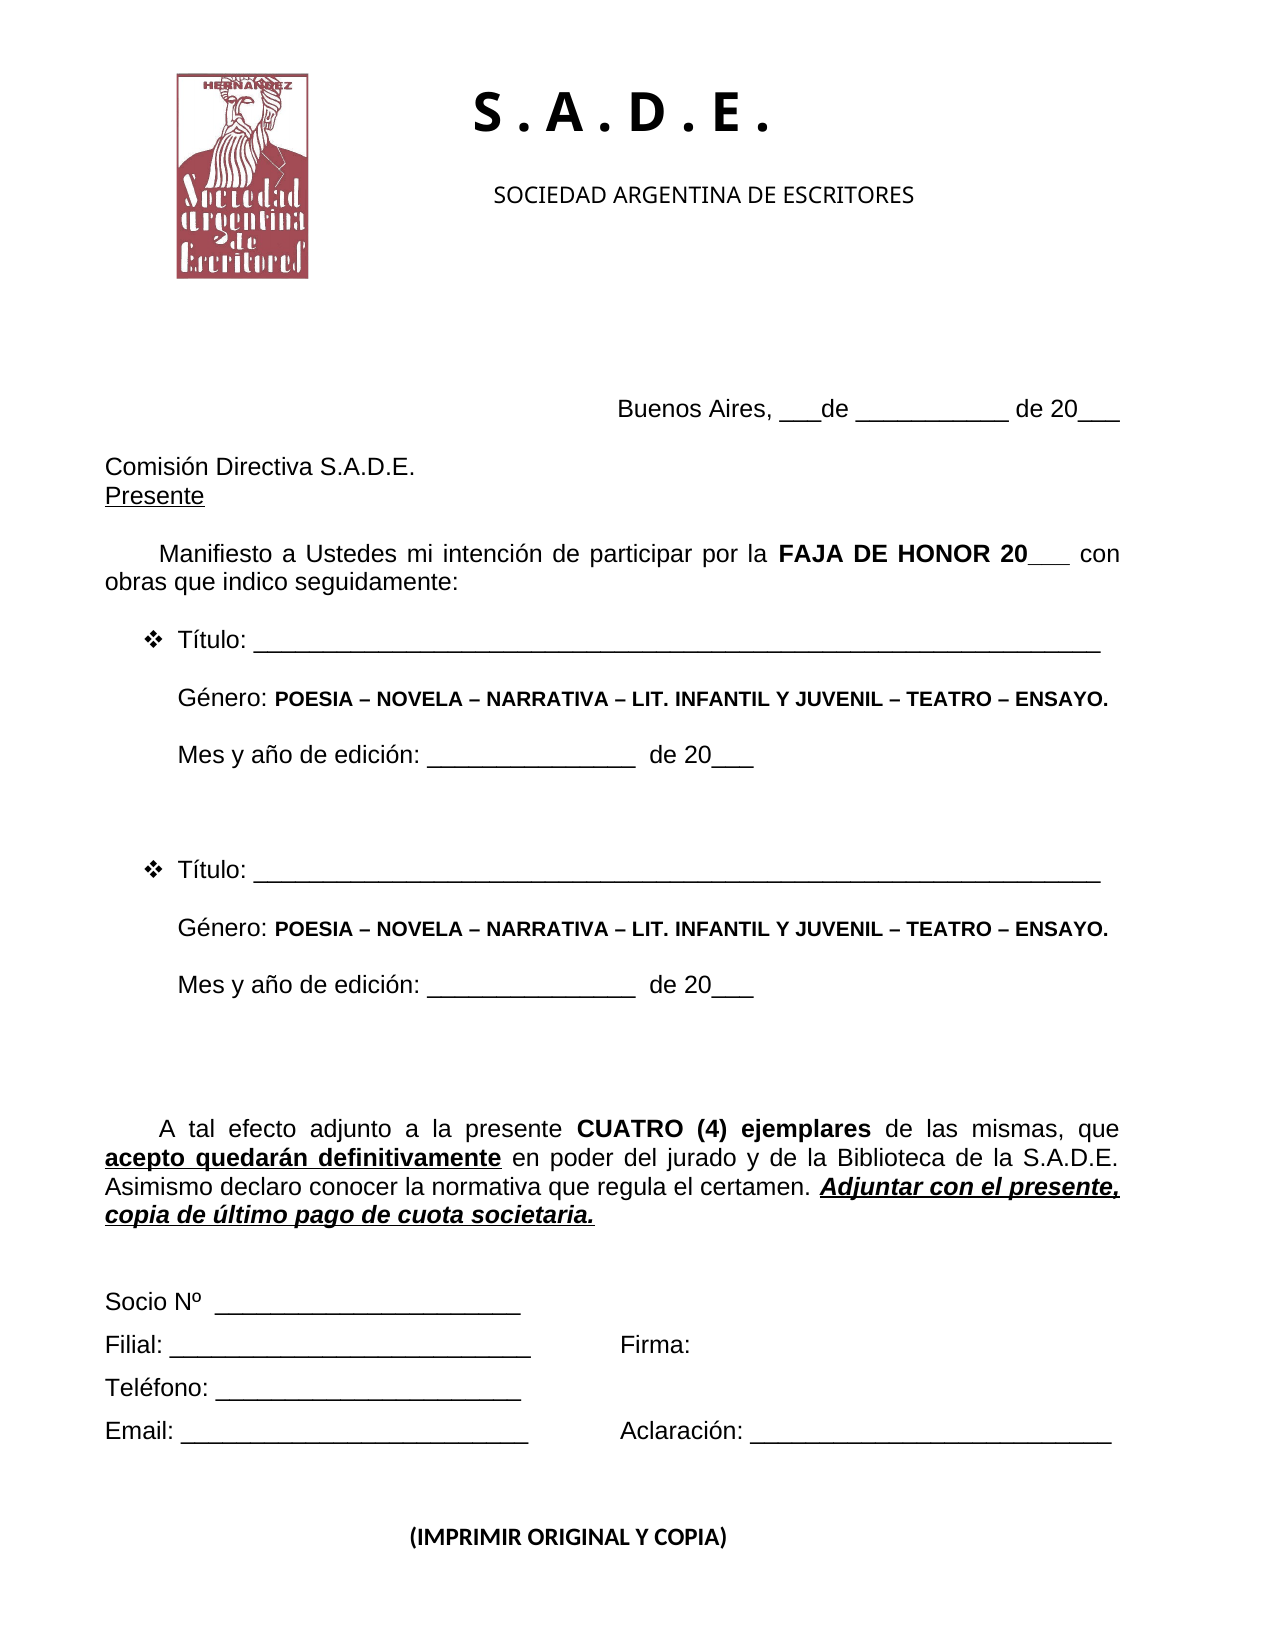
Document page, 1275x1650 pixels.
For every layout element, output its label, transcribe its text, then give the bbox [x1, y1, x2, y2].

picture [176, 73, 309, 279]
list Título: _____________________________________________________________ [142, 855, 1120, 884]
text Género: POESIA – NOVELA – NARRATIVA – LIT. INFANTIL Y JUVENIL – TEATRO – ENSAYO. Mes y año de edición: _______________ de 20___ [104, 682, 1120, 769]
text Socio Nº ______________________ [104, 1286, 1120, 1315]
text Email: _________________________ Aclaración: __________________________ [104, 1416, 1120, 1444]
text Mes y año de edición: _______________ de 20___ [104, 970, 1120, 999]
text Género: POESIA – NOVELA – NARRATIVA – LIT. INFANTIL Y JUVENIL – TEATRO – ENSAYO. [104, 913, 1120, 941]
text Comisión Directiva S.A.D.E. [104, 452, 1120, 481]
text Presente [104, 481, 1120, 510]
text Teléfono: ______________________ [104, 1373, 1120, 1401]
text Filial: __________________________ Firma: [104, 1329, 1120, 1358]
text Manifiesto a Ustedes mi intención de participar por la FAJA DE HONOR 20___ con obras que indico seguidamente: [104, 538, 1120, 596]
list Título: _____________________________________________________________ [142, 625, 1120, 654]
text A tal efecto adjunto a la presente CUATRO (4) ejemplares de las mismas, que acepto quedarán definitivamente en poder del jurado y de la Biblioteca de la S.A.D.E. Asimismo declaro conocer la normativa que regula el certamen. Adjuntar con el presente, copia de último pago de cuota societaria. [104, 1114, 1120, 1229]
text Buenos Aires, ___de ___________ de 20___ [104, 366, 1120, 423]
